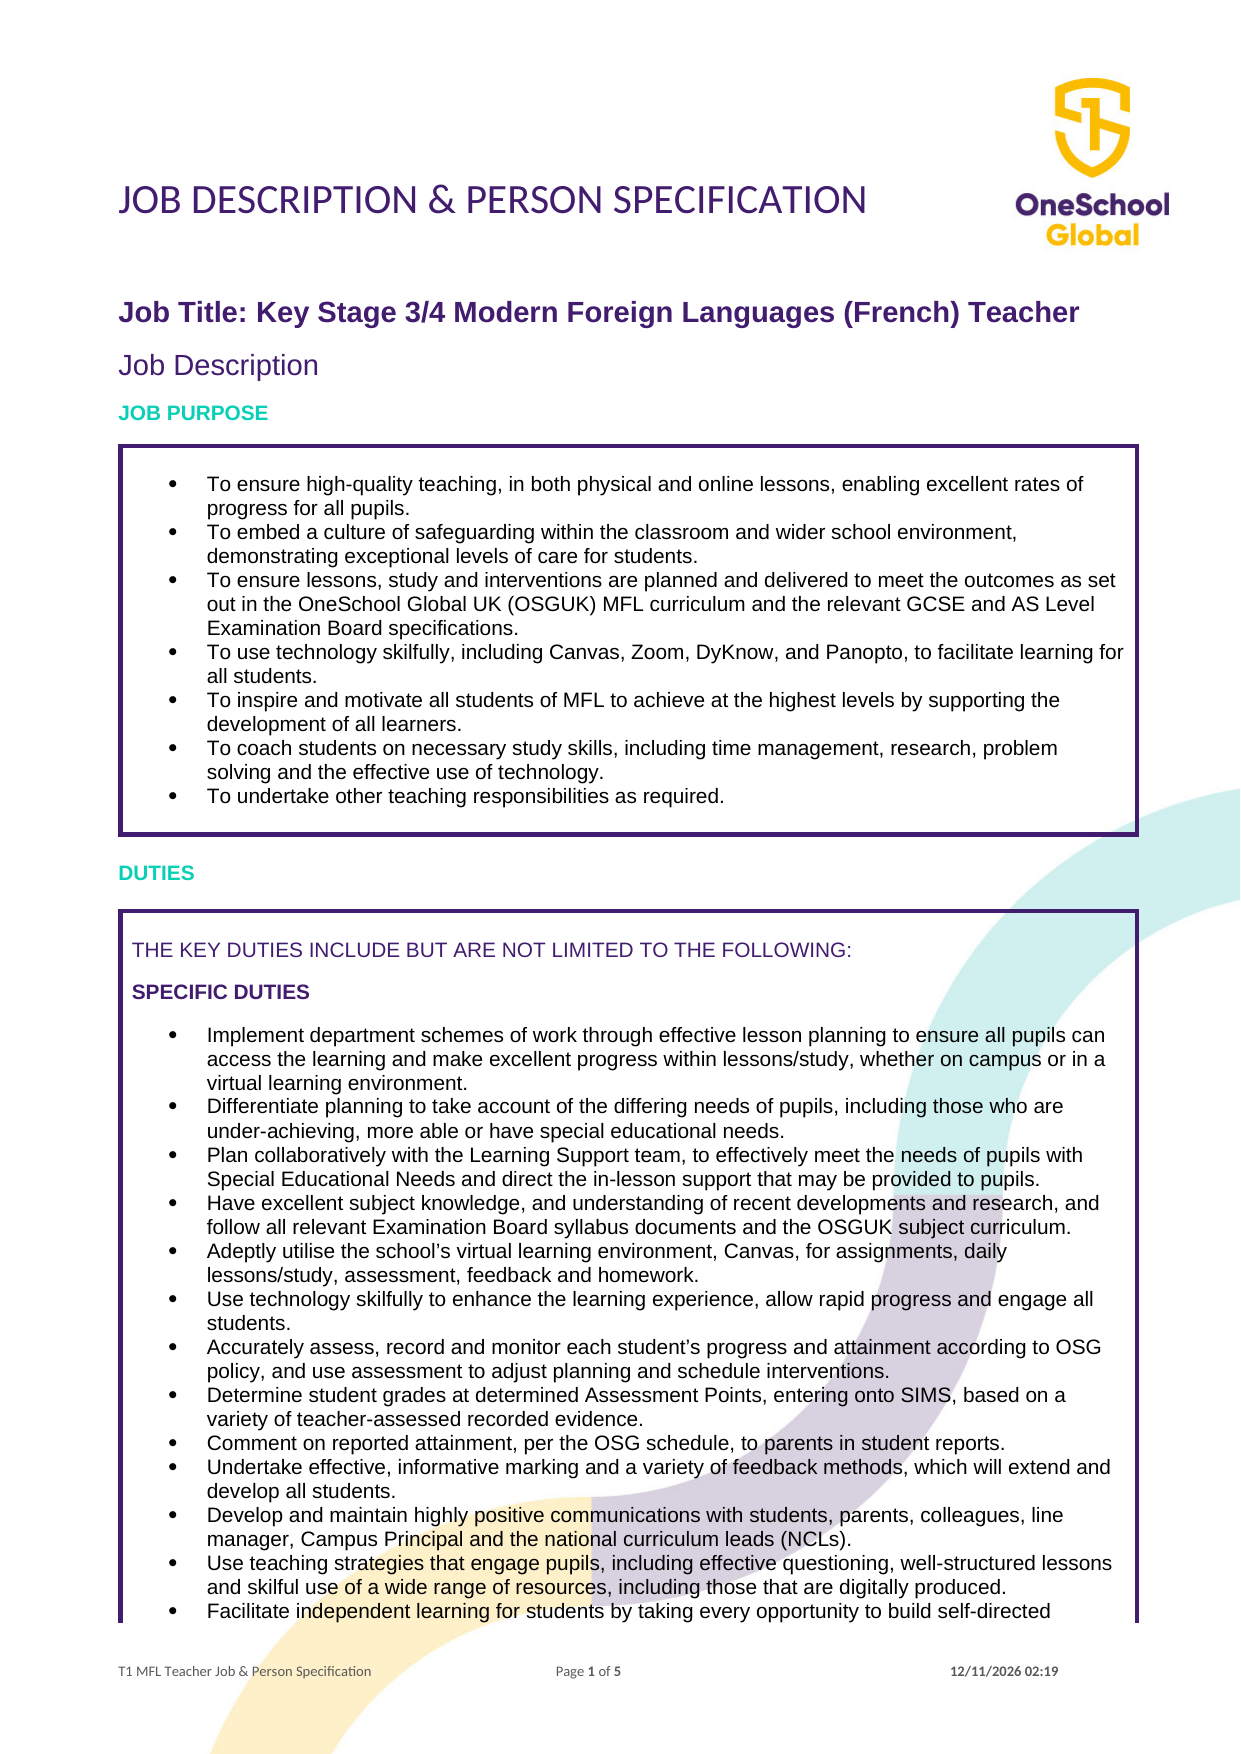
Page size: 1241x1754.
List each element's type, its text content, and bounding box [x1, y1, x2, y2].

text Job Title: Key Stage 3/4 Modern Foreign Languages (French) Teacher [118, 295, 1122, 329]
picture [3, 3, 1241, 1754]
text DUTIES [118, 861, 1122, 885]
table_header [123, 913, 1135, 1623]
text JOB PURPOSE [118, 401, 1122, 425]
table_header To ensure high-quality teaching, in both physical and online lessons, enabling excellent rates of progress for all pupils. To embed a culture of safeguarding within the classroom and wider school environment, demonstrating exceptional levels of care for students. To ensure lessons, study and interventions are planned and delivered to meet the outcomes as set out in the OneSchool Global UK (OSGUK) MFL curriculum and the relevant GCSE and AS Level Examination Board specifications. To use technology skilfully, including Canvas, Zoom, DyKnow, and Panopto, to facilitate learning for all students. To inspire and motivate all students of MFL to achieve at the highest levels by supporting the development of all learners. To coach students on necessary study skills, including time management, research, problem solving and the effective use of technology. To undertake other teaching responsibilities as required. [123, 448, 1135, 832]
text Job Description [118, 348, 1122, 382]
